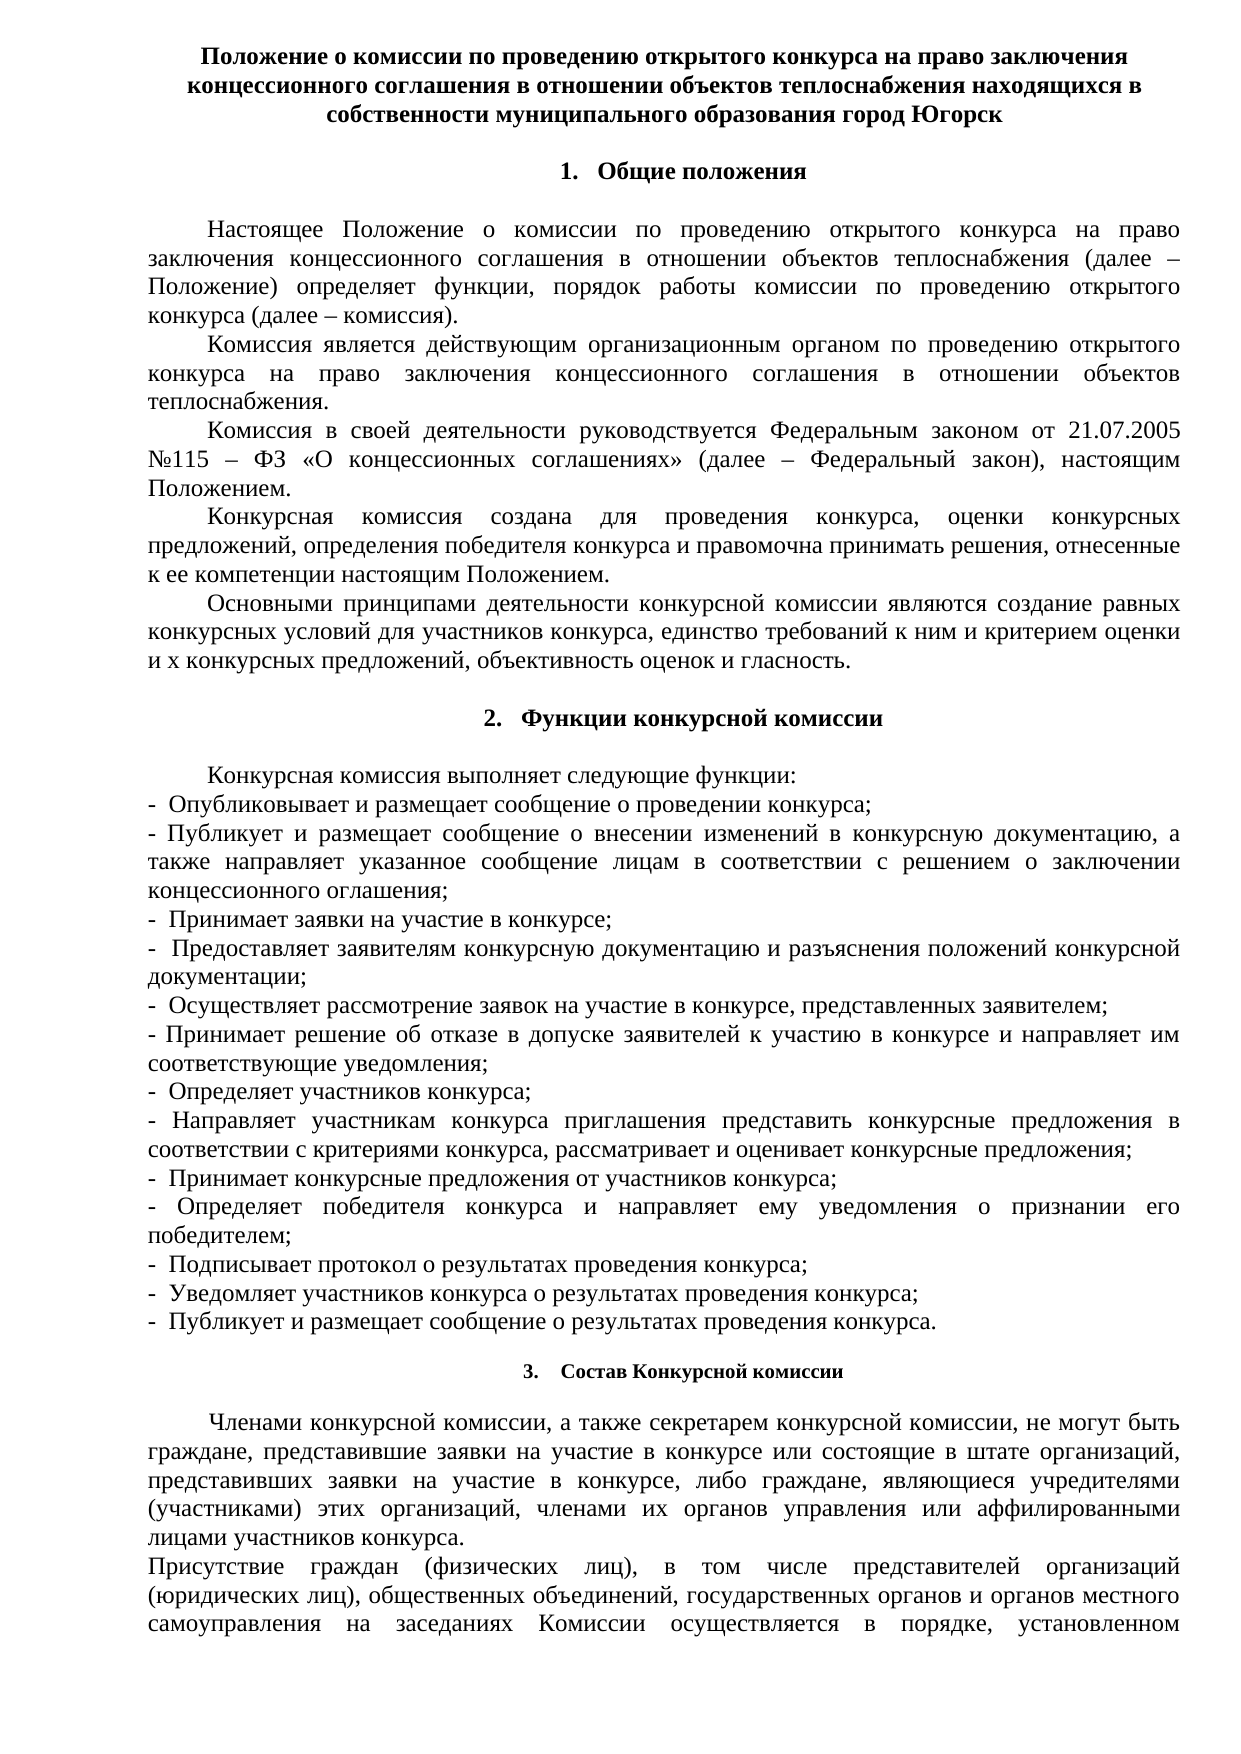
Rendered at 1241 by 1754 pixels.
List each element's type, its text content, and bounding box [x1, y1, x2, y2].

list Функции конкурсной комиссии [185, 703, 1181, 731]
text Конкурсная комиссия создана для проведения конкурса, оценки конкурсных предложений, определения победителя конкурса и правомочна принимать решения, отнесенные к ее компетенции настоящим Положением. [148, 501, 1181, 588]
text - Направляет участникам конкурса приглашения представить конкурсные предложения в соответствии с критериями конкурса, рассматривает и оценивает конкурсные предложения; [148, 1105, 1181, 1163]
text Настоящее Положение о комиссии по проведению открытого конкурса на право заключения концессионного соглашения в отношении объектов теплоснабжения (далее – Положение) определяет функции, порядок работы комиссии по проведению открытого конкурса (далее – комиссия). [148, 214, 1181, 329]
text - Осуществляет рассмотрение заявок на участие в конкурсе, представленных заявителем; [148, 990, 1181, 1019]
list Состав Конкурсной комиссии [185, 1359, 1181, 1383]
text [148, 1551, 1181, 1637]
text - Публикует и размещает сообщение о результатах проведения конкурса. [148, 1306, 1181, 1335]
text - Принимает заявки на участие в конкурсе; [148, 904, 1181, 933]
text - Определяет победителя конкурса и направляет ему уведомления о признании его победителем; [148, 1191, 1181, 1249]
text Основными принципами деятельности конкурсной комиссии являются создание равных конкурсных условий для участников конкурса, единство требований к ним и критерием оценки и х конкурсных предложений, объективность оценок и гласность. [148, 588, 1181, 674]
text - Принимает решение об отказе в допуске заявителей к участию в конкурсе и направляет им соответствующие уведомления; [148, 1019, 1181, 1076]
text - Подписывает протокол о результатах проведения конкурса; [148, 1249, 1181, 1278]
text - Уведомляет участников конкурса о результатах проведения конкурса; [148, 1278, 1181, 1306]
text Комиссия в своей деятельности руководствуется Федеральным законом от 21.07.2005 №115 – ФЗ «О концессионных соглашениях» (далее – Федеральный закон), настоящим Положением. [148, 415, 1181, 501]
list Общие положения [185, 156, 1181, 185]
text Комиссия является действующим организационным органом по проведению открытого конкурса на право заключения концессионного соглашения в отношении объектов теплоснабжения. [148, 329, 1181, 415]
text - Публикует и размещает сообщение о внесении изменений в конкурсную документацию, а также направляет указанное сообщение лицам в соответствии с решением о заключении концессионного оглашения; [148, 818, 1181, 904]
text - Определяет участников конкурса; [148, 1076, 1181, 1105]
text - Предоставляет заявителям конкурсную документацию и разъяснения положений конкурсной документации; [148, 933, 1181, 990]
text Положение о комиссии по проведению открытого конкурса на право заключения концессионного соглашения в отношении объектов теплоснабжения находящихся в собственности муниципального образования город Югорск [148, 41, 1181, 128]
text Конкурсная комиссия выполняет следующие функции: [148, 760, 1181, 789]
text - Принимает конкурсные предложения от участников конкурса; [148, 1163, 1181, 1191]
text Членами конкурсной комиссии, а также секретарем конкурсной комиссии, не могут быть граждане, представившие заявки на участие в конкурсе или состоящие в штате организаций, представивших заявки на участие в конкурсе, либо граждане, являющиеся учредителями (участниками) этих организаций, членами их органов управления или аффилированными лицами участников конкурса. [148, 1407, 1181, 1551]
text - Опубликовывает и размещает сообщение о проведении конкурса; [148, 789, 1181, 818]
